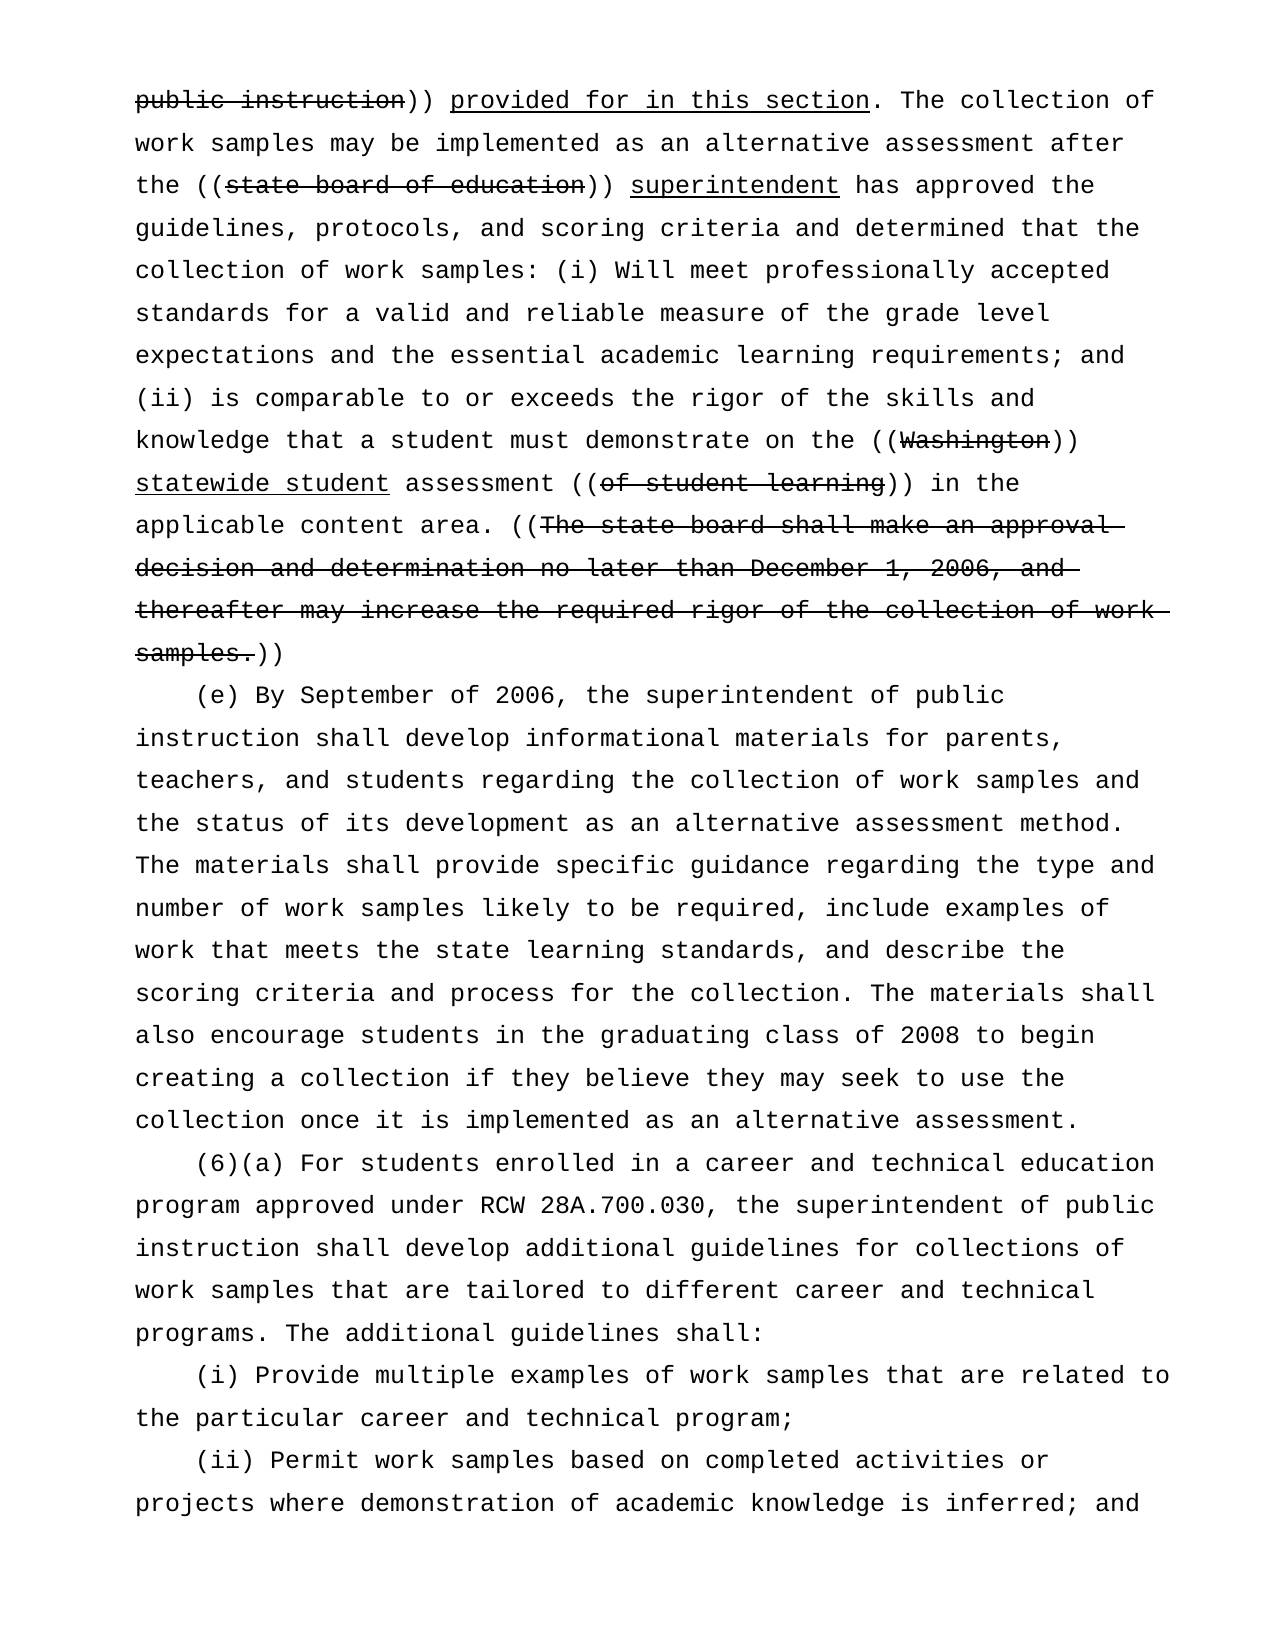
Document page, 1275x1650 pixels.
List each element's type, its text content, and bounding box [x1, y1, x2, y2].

text (ii) Permit work samples based on completed activities or projects where demonstration of academic knowledge is inferred; and [135, 1435, 1170, 1520]
text (6)(a) For students enrolled in a career and technical education program approved under RCW 28A.700.030, the superintendent of public instruction shall develop additional guidelines for collections of work samples that are tailored to different career and technical programs. The additional guidelines shall: [135, 1137, 1170, 1350]
text (e) By September of 2006, the superintendent of public instruction shall develop informational materials for parents, teachers, and students regarding the collection of work samples and the status of its development as an alternative assessment method. The materials shall provide specific guidance regarding the type and number of work samples likely to be required, include examples of work that meets the state learning standards, and describe the scoring criteria and process for the collection. The materials shall also encourage students in the graduating class of 2008 to begin creating a collection if they believe they may seek to use the collection once it is implemented as an alternative assessment. [135, 670, 1170, 1137]
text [135, 75, 1170, 611]
text (i) Provide multiple examples of work samples that are related to the particular career and technical program; [135, 1350, 1170, 1435]
